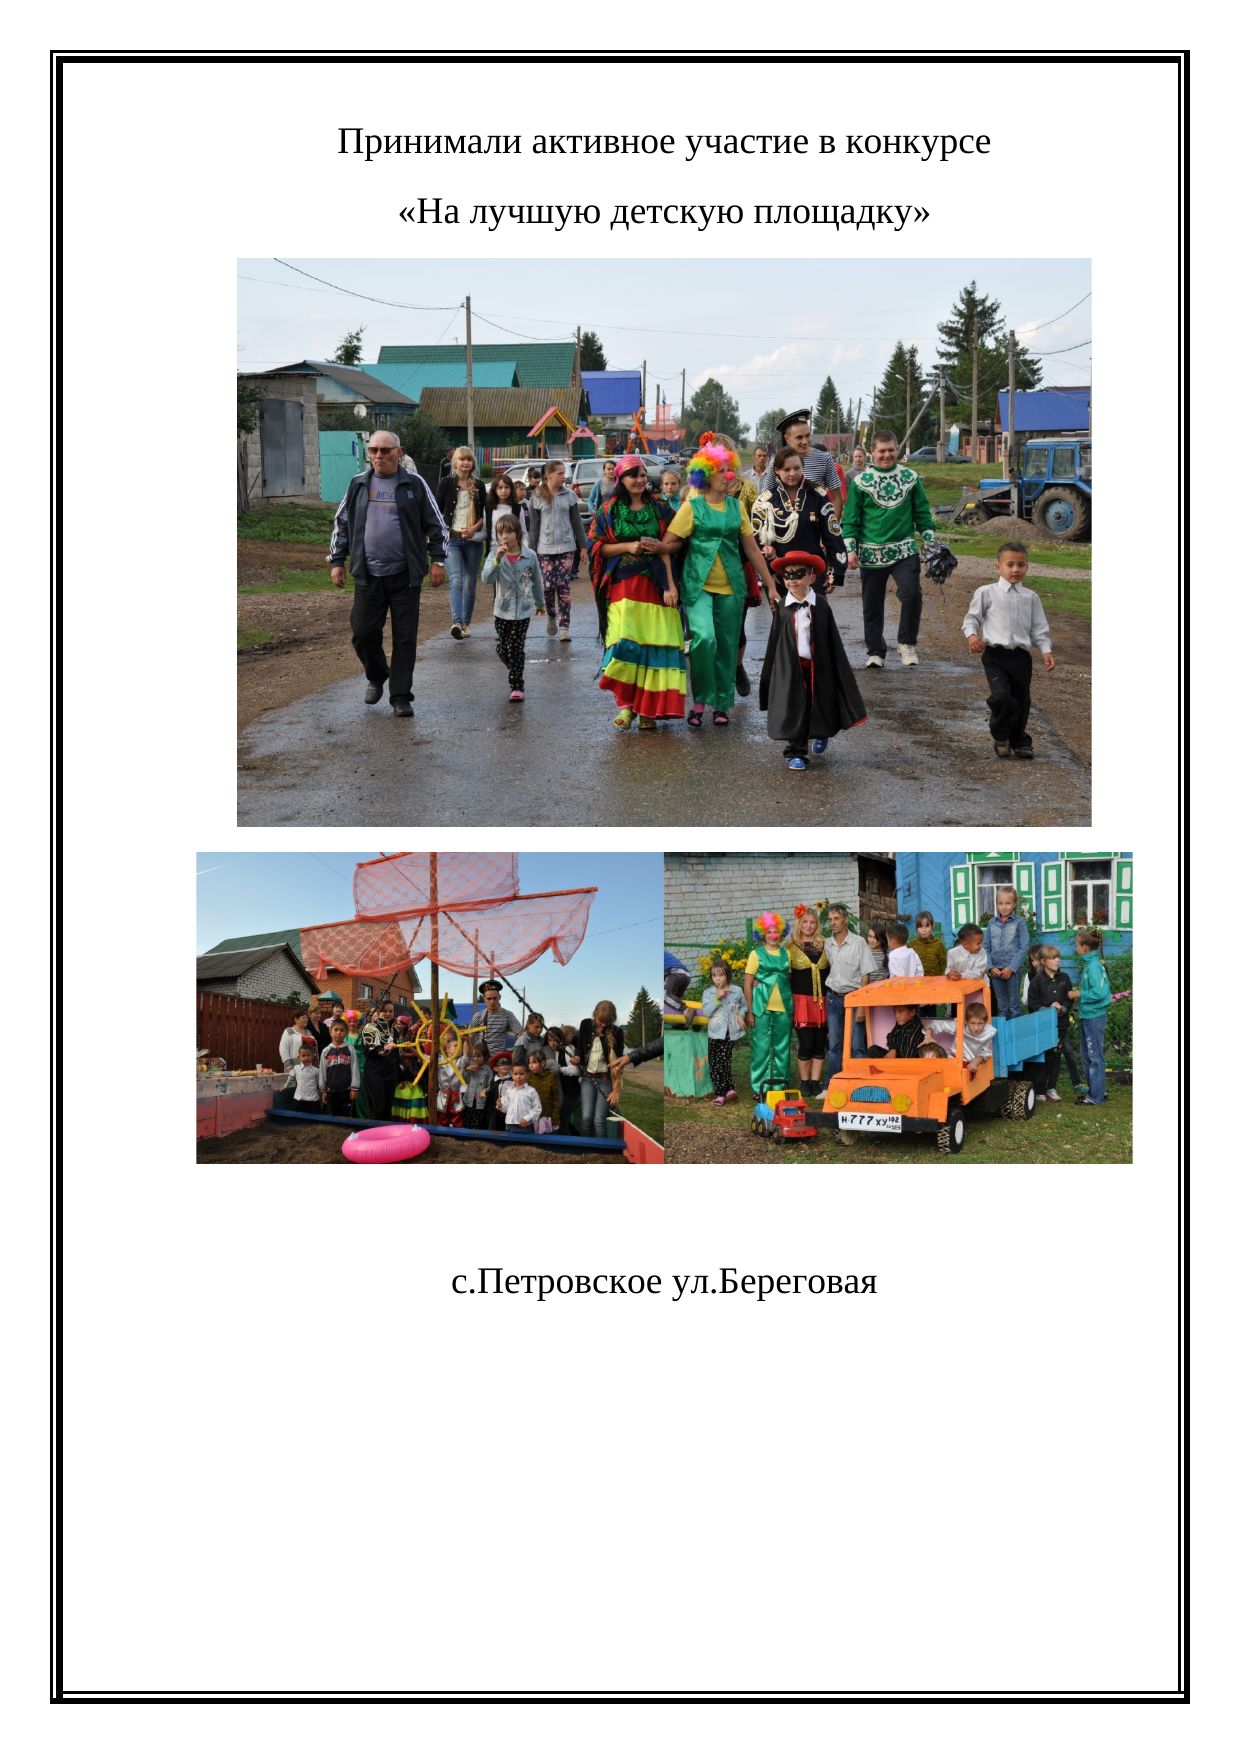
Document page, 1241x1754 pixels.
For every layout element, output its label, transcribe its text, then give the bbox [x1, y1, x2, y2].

text с.Петровское ул.Береговая [177, 1259, 1152, 1302]
picture [196, 852, 1133, 1164]
text Принимали активное участие в конкурсе [177, 118, 1152, 161]
text «На лучшую детскую площадку» [177, 188, 1152, 232]
picture [237, 258, 1092, 827]
